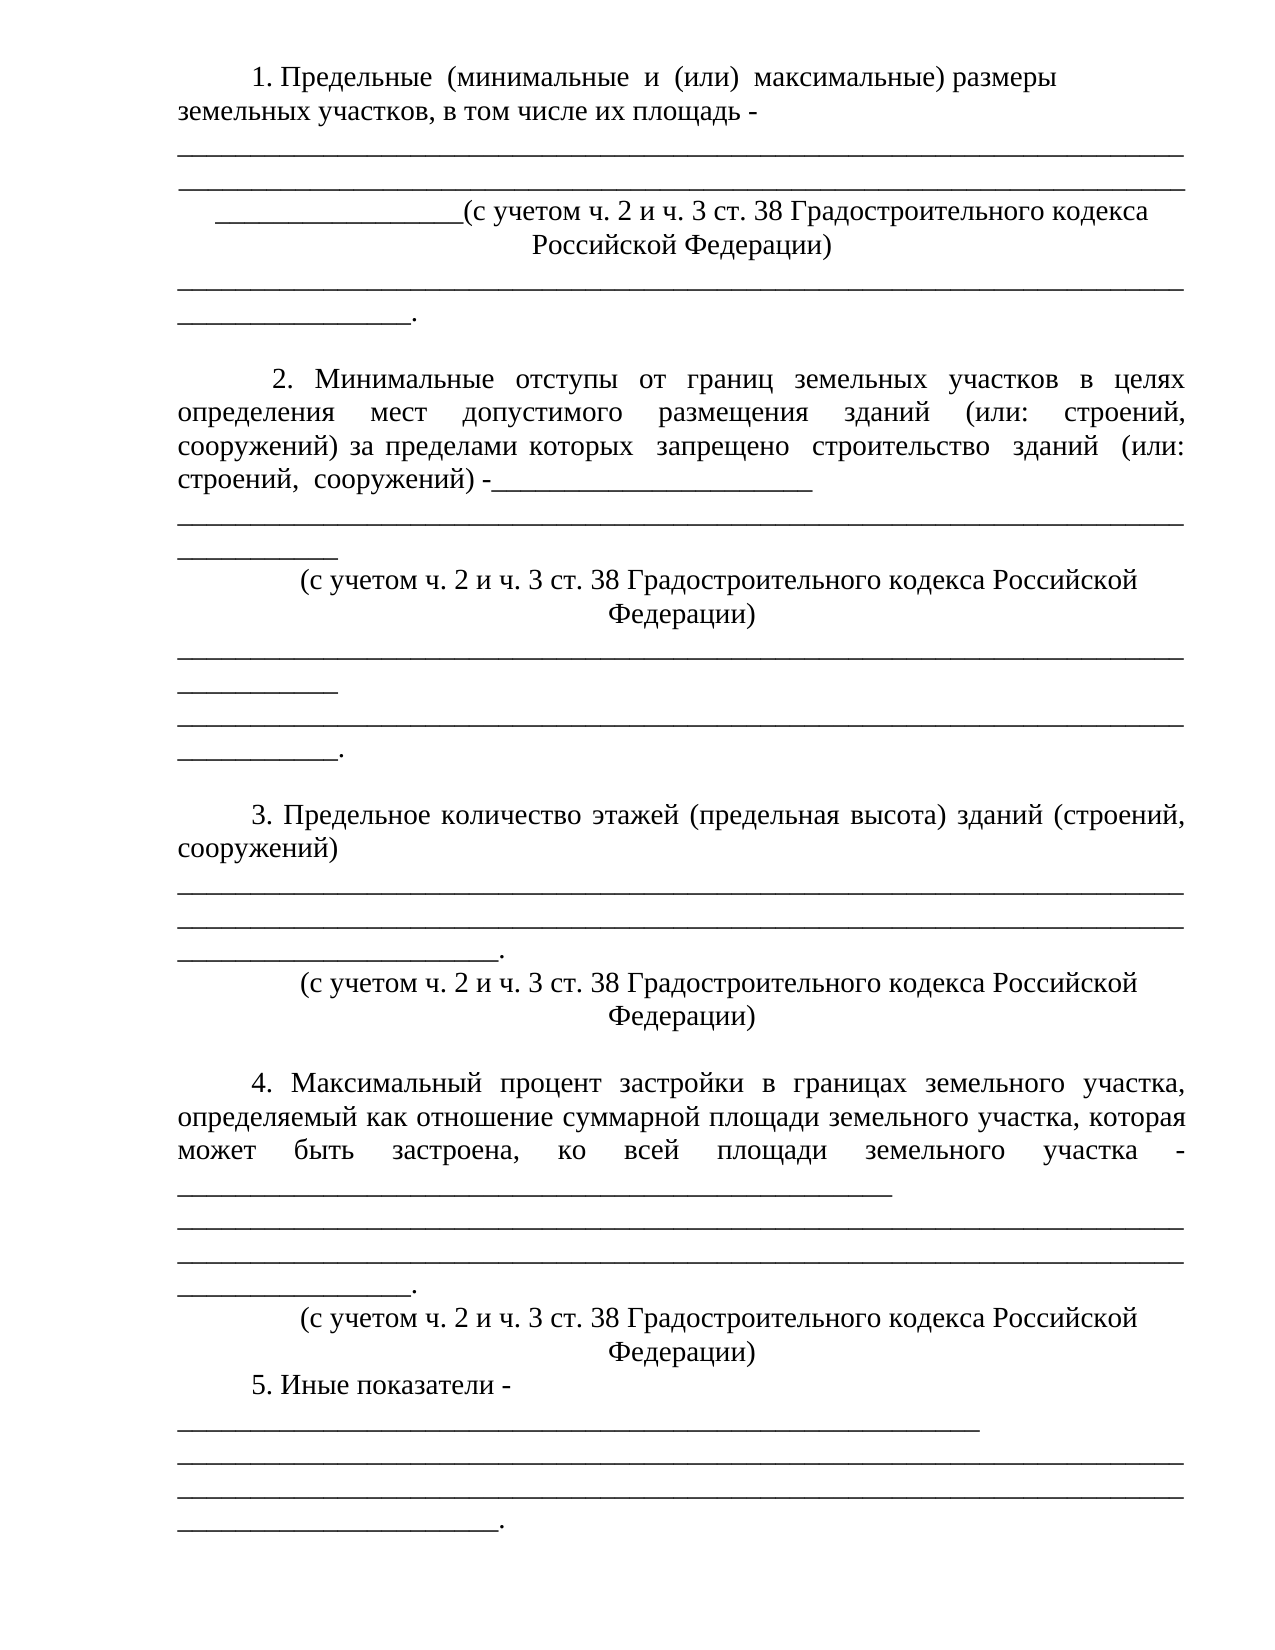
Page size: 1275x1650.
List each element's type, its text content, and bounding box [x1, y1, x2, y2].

text 5. Иные показатели - _______________________________________________________ ________________________________________________________________________________________________________________________________________________________________. [177, 1367, 1186, 1535]
text (с учетом ч. 2 и ч. 3 ст. 38 Градостроительного кодекса Российской Федерации) [177, 965, 1186, 1032]
text ______________________________________________________________________________________(с учетом ч. 2 и ч. 3 ст. 38 Градостроительного кодекса Российской Федерации) [177, 160, 1186, 260]
text ________________________________________________________________________________ [177, 495, 1186, 562]
text _____________________________________________________________________________________. [177, 260, 1186, 327]
text ________________________________________________________________________________ [177, 629, 1186, 696]
text (с учетом ч. 2 и ч. 3 ст. 38 Градостроительного кодекса Российской Федерации) [177, 1300, 1186, 1367]
text __________________________________________________________________________________________________________________________________________________________. [177, 1199, 1186, 1300]
text 4. Максимальный процент застройки в границах земельного участка, определяемый как отношение суммарной площади земельного участка, которая может быть застроена, ко всей площади земельного участка -_________________________________________________ [177, 1065, 1186, 1199]
text ________________________________________________________________________________. [177, 696, 1186, 763]
text 1. Предельные (минимальные и (или) максимальные) размеры земельных участков, в том числе их площадь - _____________________________________________________________________ [177, 59, 1186, 160]
text 3. Предельное количество этажей (предельная высота) зданий (строений, сооружений) ________________________________________________________________________________________________________________________________________________________________. [177, 797, 1186, 965]
text (с учетом ч. 2 и ч. 3 ст. 38 Градостроительного кодекса Российской Федерации) [177, 562, 1186, 629]
text 2. Минимальные отступы от границ земельных участков в целях определения мест допустимого размещения зданий (или: строений, сооружений) за пределами которых запрещено строительство зданий (или: строений, сооружений) -______________________ [177, 361, 1186, 495]
